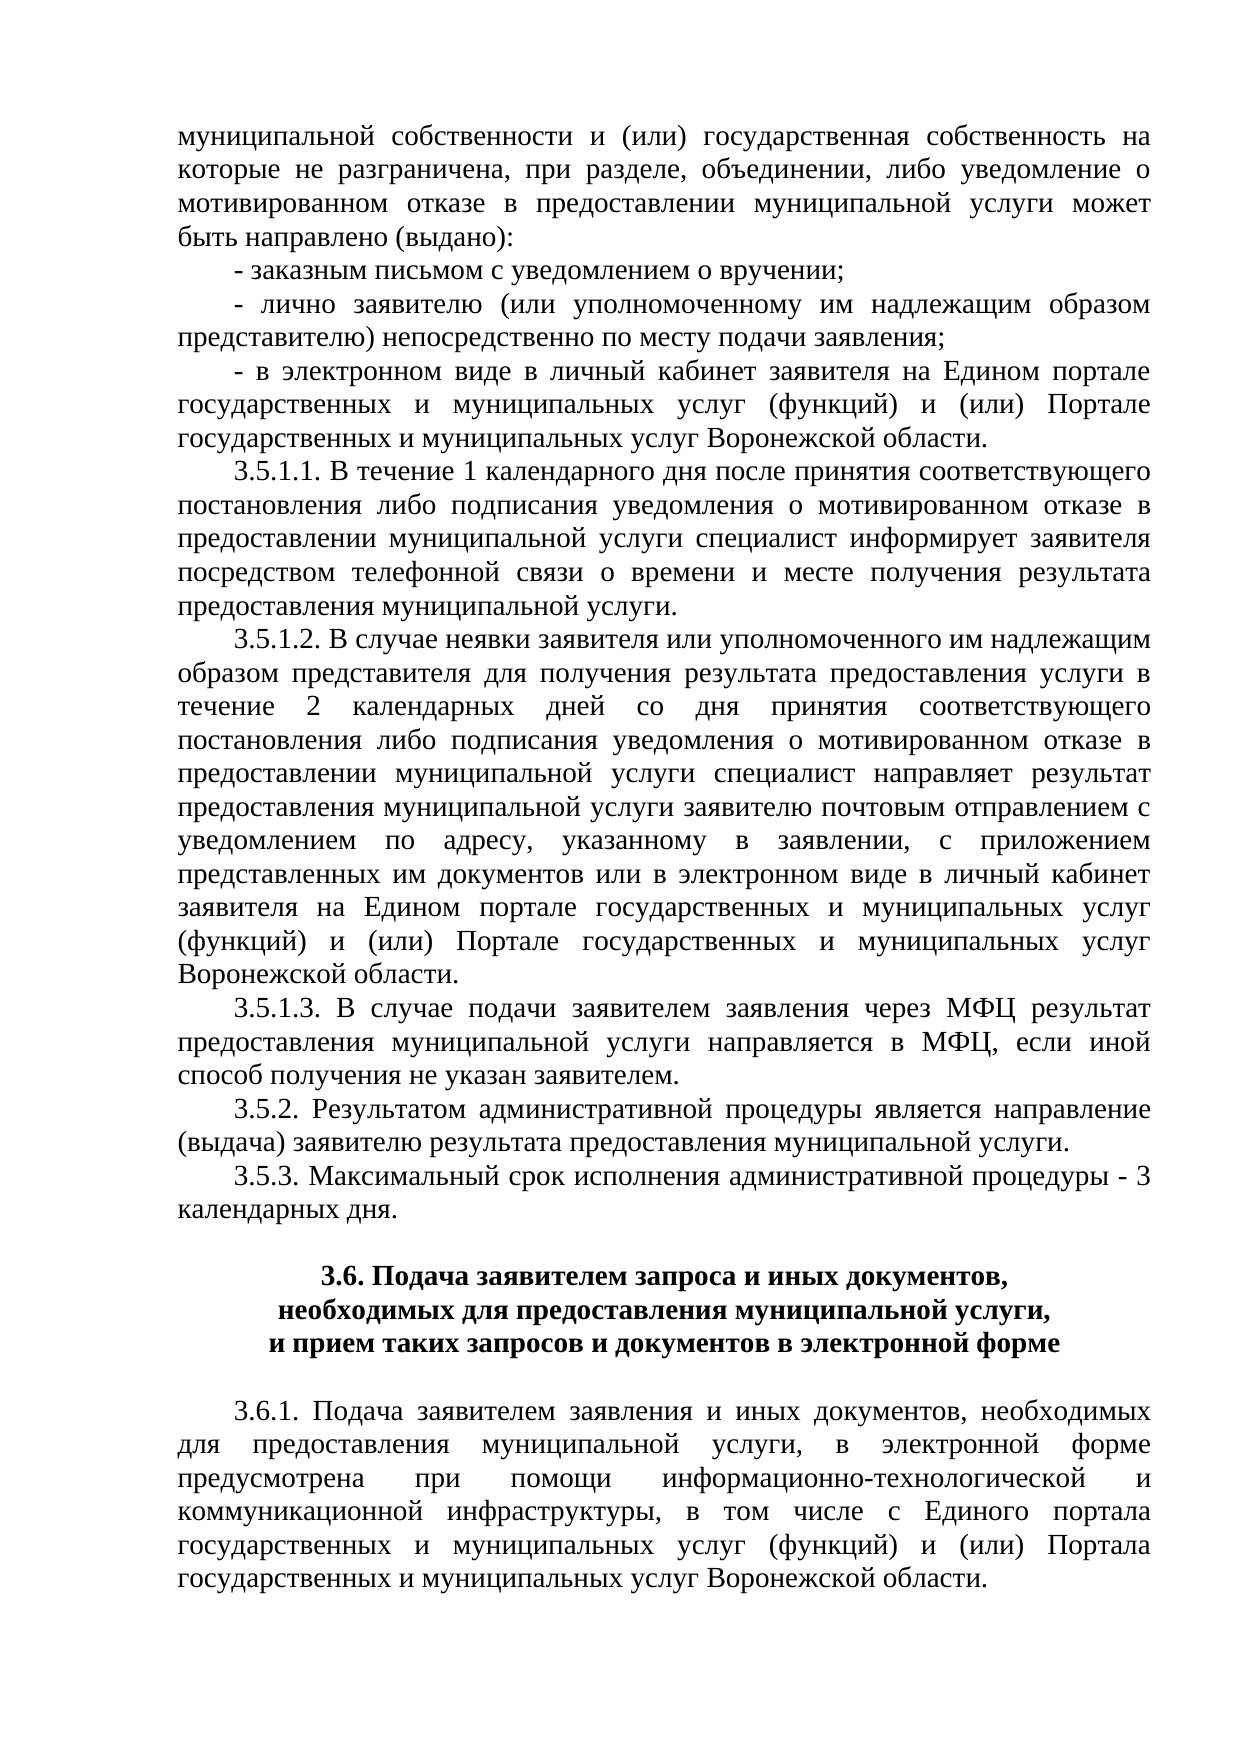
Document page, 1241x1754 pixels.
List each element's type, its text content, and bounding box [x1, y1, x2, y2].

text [177, 118, 1152, 252]
text 3.5.2. Результатом административной процедуры является направление (выдача) заявителю результата предоставления муниципальной услуги. [177, 1091, 1152, 1158]
text 3.6. Подача заявителем запроса и иных документов, [177, 1258, 1152, 1292]
text 3.5.1.2. В случае неявки заявителя или уполномоченного им надлежащим образом представителя для получения результата предоставления услуги в течение 2 календарных дней со дня принятия соответствующего постановления либо подписания уведомления о мотивированном отказе в предоставлении муниципальной услуги специалист направляет результат предоставления муниципальной услуги заявителю почтовым отправлением с уведомлением по адресу, указанному в заявлении, с приложением представленных им документов или в электронном виде в личный кабинет заявителя на Едином портале государственных и муниципальных услуг (функций) и (или) Портале государственных и муниципальных услуг Воронежской области. [177, 621, 1152, 990]
text и прием таких запросов и документов в электронной форме [177, 1326, 1152, 1359]
text необходимых для предоставления муниципальной услуги, [177, 1292, 1152, 1326]
text 3.5.3. Максимальный срок исполнения административной процедуры - 3 календарных дня. [177, 1158, 1152, 1225]
text - в электронном виде в личный кабинет заявителя на Едином портале государственных и муниципальных услуг (функций) и (или) Портале государственных и муниципальных услуг Воронежской области. [177, 353, 1152, 453]
text 3.6.1. Подача заявителем заявления и иных документов, необходимых для предоставления муниципальной услуги, в электронной форме предусмотрена при помощи информационно-технологической и коммуникационной инфраструктуры, в том числе с Единого портала государственных и муниципальных услуг (функций) и (или) Портала государственных и муниципальных услуг Воронежской области. [177, 1393, 1152, 1594]
text 3.5.1.3. В случае подачи заявителем заявления через МФЦ результат предоставления муниципальной услуги направляется в МФЦ, если иной способ получения не указан заявителем. [177, 990, 1152, 1091]
text - лично заявителю (или уполномоченному им надлежащим образом представителю) непосредственно по месту подачи заявления; [177, 286, 1152, 353]
text 3.5.1.1. В течение 1 календарного дня после принятия соответствующего постановления либо подписания уведомления о мотивированном отказе в предоставлении муниципальной услуги специалист информирует заявителя посредством телефонной связи о времени и месте получения результата предоставления муниципальной услуги. [177, 453, 1152, 621]
text - заказным письмом с уведомлением о вручении; [177, 252, 1152, 286]
